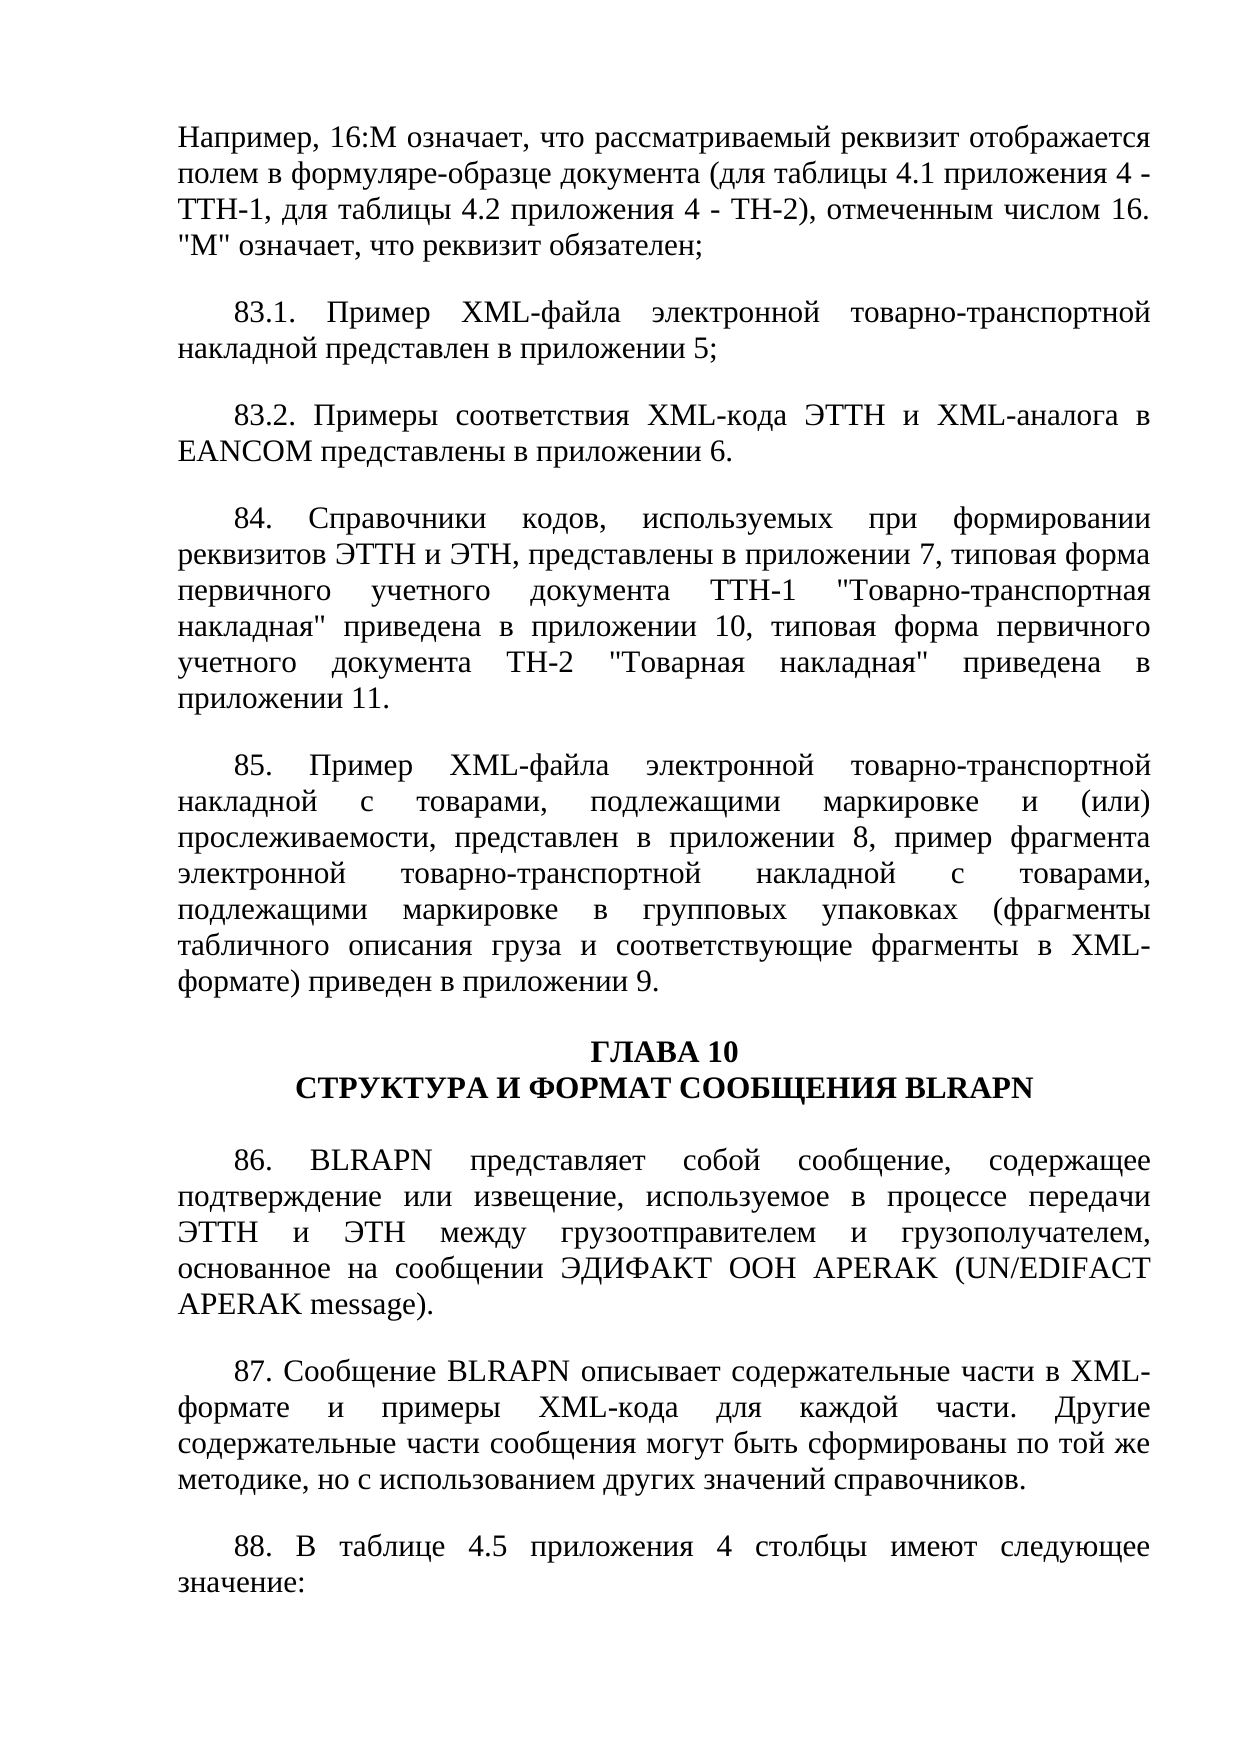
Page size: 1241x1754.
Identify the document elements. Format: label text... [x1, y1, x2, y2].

text 86. BLRAPN представляет собой сообщение, содержащее подтверждение или извещение, используемое в процессе передачи ЭТТН и ЭТН между грузоотправителем и грузополучателем, основанное на сообщении ЭДИФАКТ ООН APERAK (UN/EDIFACT APERAK message). [177, 1142, 1152, 1321]
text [177, 118, 1152, 262]
text 87. Сообщение BLRAPN описывает содержательные части в XML-формате и примеры XML-кода для каждой части. Другие содержательные части сообщения могут быть сформированы по той же методике, но с использованием других значений справочников. [177, 1352, 1152, 1496]
text 85. Пример XML-файла электронной товарно-транспортной накладной с товарами, подлежащими маркировке и (или) прослеживаемости, представлен в приложении 8, пример фрагмента электронной товарно-транспортной накладной с товарами, подлежащими маркировке в групповых упаковках (фрагменты табличного описания груза и соответствующие фрагменты в XML-формате) приведен в приложении 9. [177, 746, 1152, 998]
text СТРУКТУРА И ФОРМАТ СООБЩЕНИЯ BLRAPN [177, 1070, 1152, 1106]
text 83.2. Примеры соответствия XML-кода ЭТТН и XML-аналога в EANCOM представлены в приложении 6. [177, 396, 1152, 468]
text 83.1. Пример XML-файла электронной товарно-транспортной накладной представлен в приложении 5; [177, 293, 1152, 365]
text 88. В таблице 4.5 приложения 4 столбцы имеют следующее значение: [177, 1527, 1152, 1599]
text ГЛАВА 10 [177, 1034, 1152, 1070]
text 84. Справочники кодов, используемых при формировании реквизитов ЭТТН и ЭТН, представлены в приложении 7, типовая форма первичного учетного документа ТТН-1 "Товарно-транспортная накладная" приведена в приложении 10, типовая форма первичного учетного документа ТН-2 "Товарная накладная" приведена в приложении 11. [177, 499, 1152, 715]
